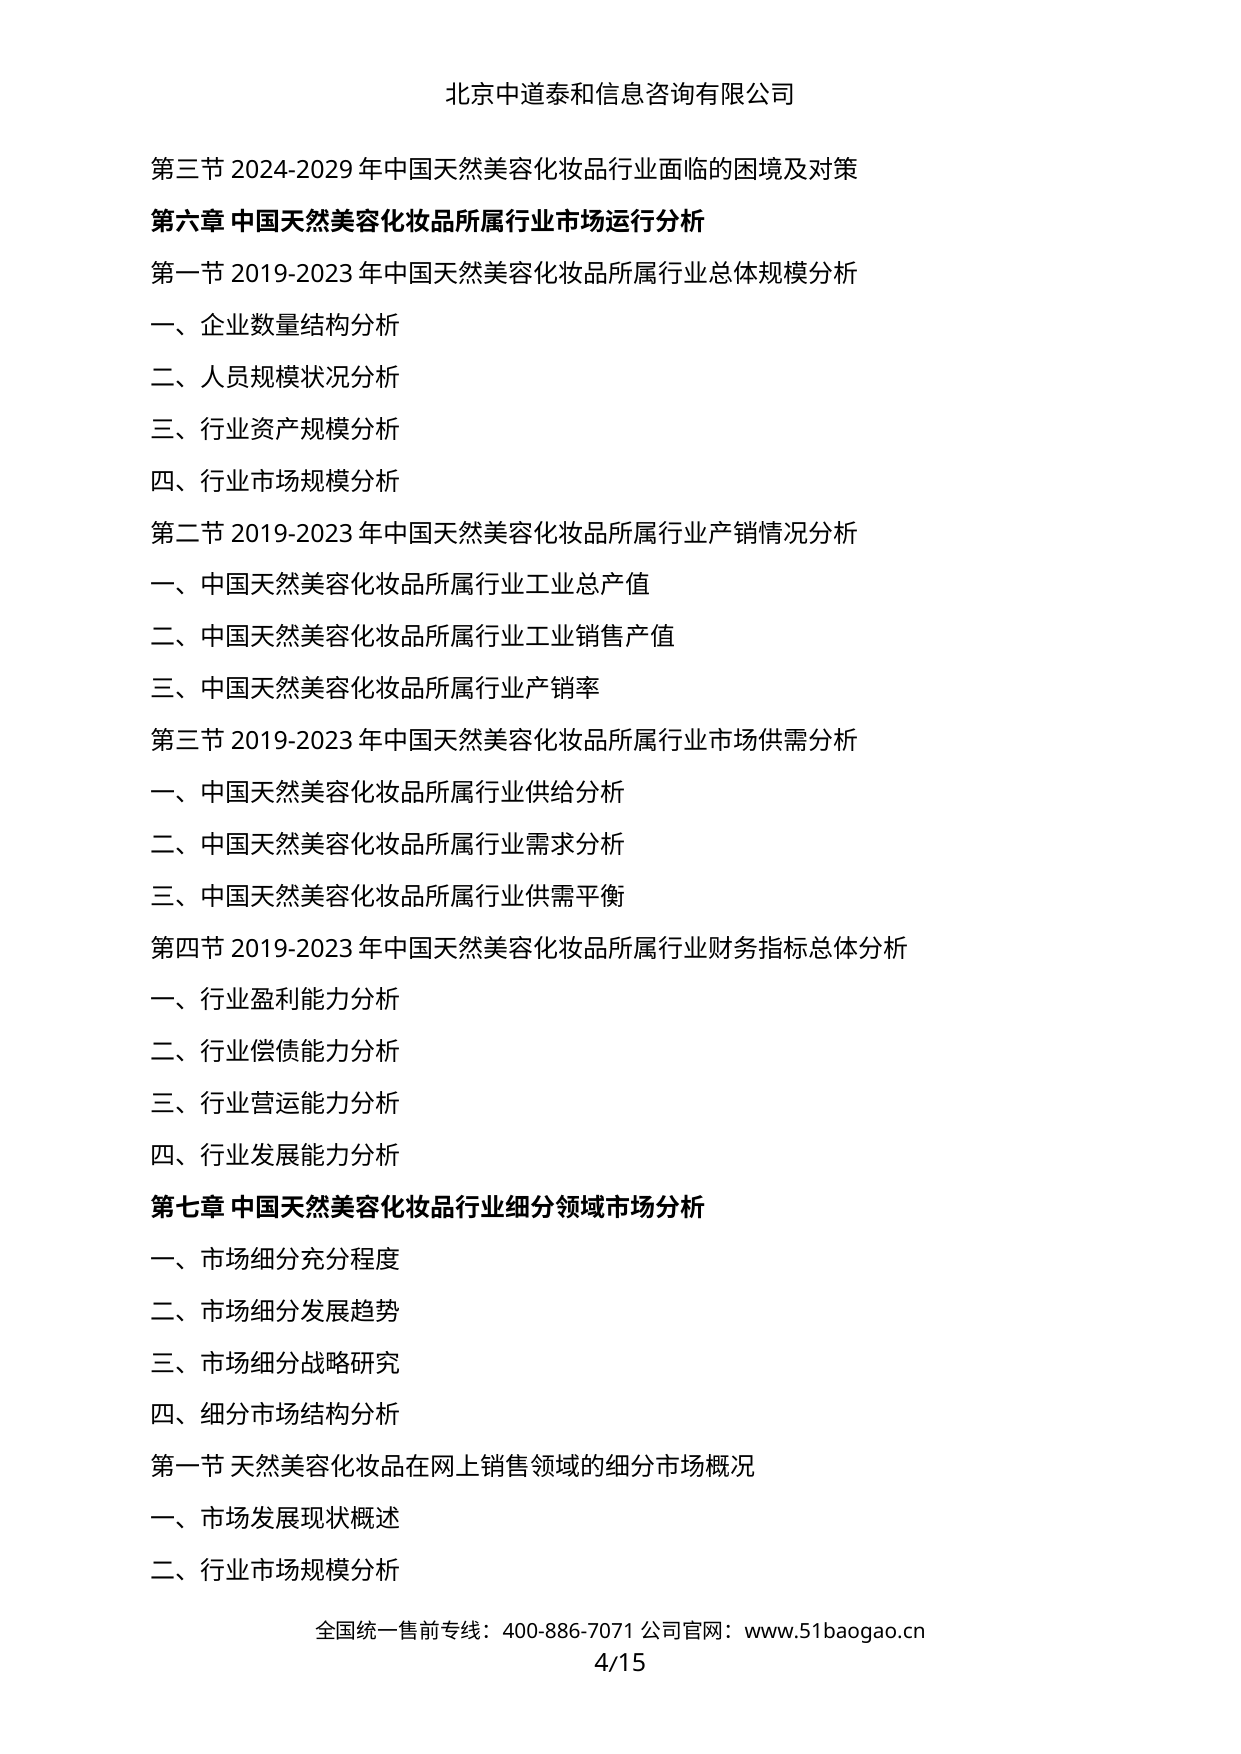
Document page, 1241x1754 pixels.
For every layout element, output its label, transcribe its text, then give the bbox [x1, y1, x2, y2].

text 第六章 中国天然美容化妆品所属行业市场运行分析 [150, 202, 1090, 238]
text 一、市场发展现状概述 [150, 1499, 1090, 1535]
text 第三节 2019-2023年中国天然美容化妆品所属行业市场供需分析 [150, 721, 1090, 757]
text 二、人员规模状况分析 [150, 357, 1090, 394]
text 二、中国天然美容化妆品所属行业工业销售产值 [150, 617, 1090, 653]
text 四、行业发展能力分析 [150, 1136, 1090, 1172]
text 第二节 2019-2023年中国天然美容化妆品所属行业产销情况分析 [150, 513, 1090, 549]
text 第一节 2019-2023年中国天然美容化妆品所属行业总体规模分析 [150, 254, 1090, 290]
text 三、市场细分战略研究 [150, 1343, 1090, 1379]
text 三、行业资产规模分析 [150, 409, 1090, 446]
text 四、细分市场结构分析 [150, 1395, 1090, 1431]
text 第四节 2019-2023年中国天然美容化妆品所属行业财务指标总体分析 [150, 928, 1090, 964]
text 第七章 中国天然美容化妆品行业细分领域市场分析 [150, 1187, 1090, 1224]
text 一、企业数量结构分析 [150, 306, 1090, 342]
text 第三节 2024-2029年中国天然美容化妆品行业面临的困境及对策 [150, 150, 1090, 186]
text 二、行业市场规模分析 [150, 1551, 1090, 1587]
text 四、行业市场规模分析 [150, 461, 1090, 497]
text 二、行业偿债能力分析 [150, 1032, 1090, 1068]
text 二、市场细分发展趋势 [150, 1291, 1090, 1327]
text 一、中国天然美容化妆品所属行业供给分析 [150, 772, 1090, 809]
text 一、行业盈利能力分析 [150, 980, 1090, 1016]
text 二、中国天然美容化妆品所属行业需求分析 [150, 824, 1090, 861]
text 三、中国天然美容化妆品所属行业供需平衡 [150, 876, 1090, 912]
text 三、中国天然美容化妆品所属行业产销率 [150, 669, 1090, 705]
text 第一节 天然美容化妆品在网上销售领域的细分市场概况 [150, 1447, 1090, 1483]
text 一、中国天然美容化妆品所属行业工业总产值 [150, 565, 1090, 601]
text 三、行业营运能力分析 [150, 1084, 1090, 1120]
text 一、市场细分充分程度 [150, 1239, 1090, 1276]
